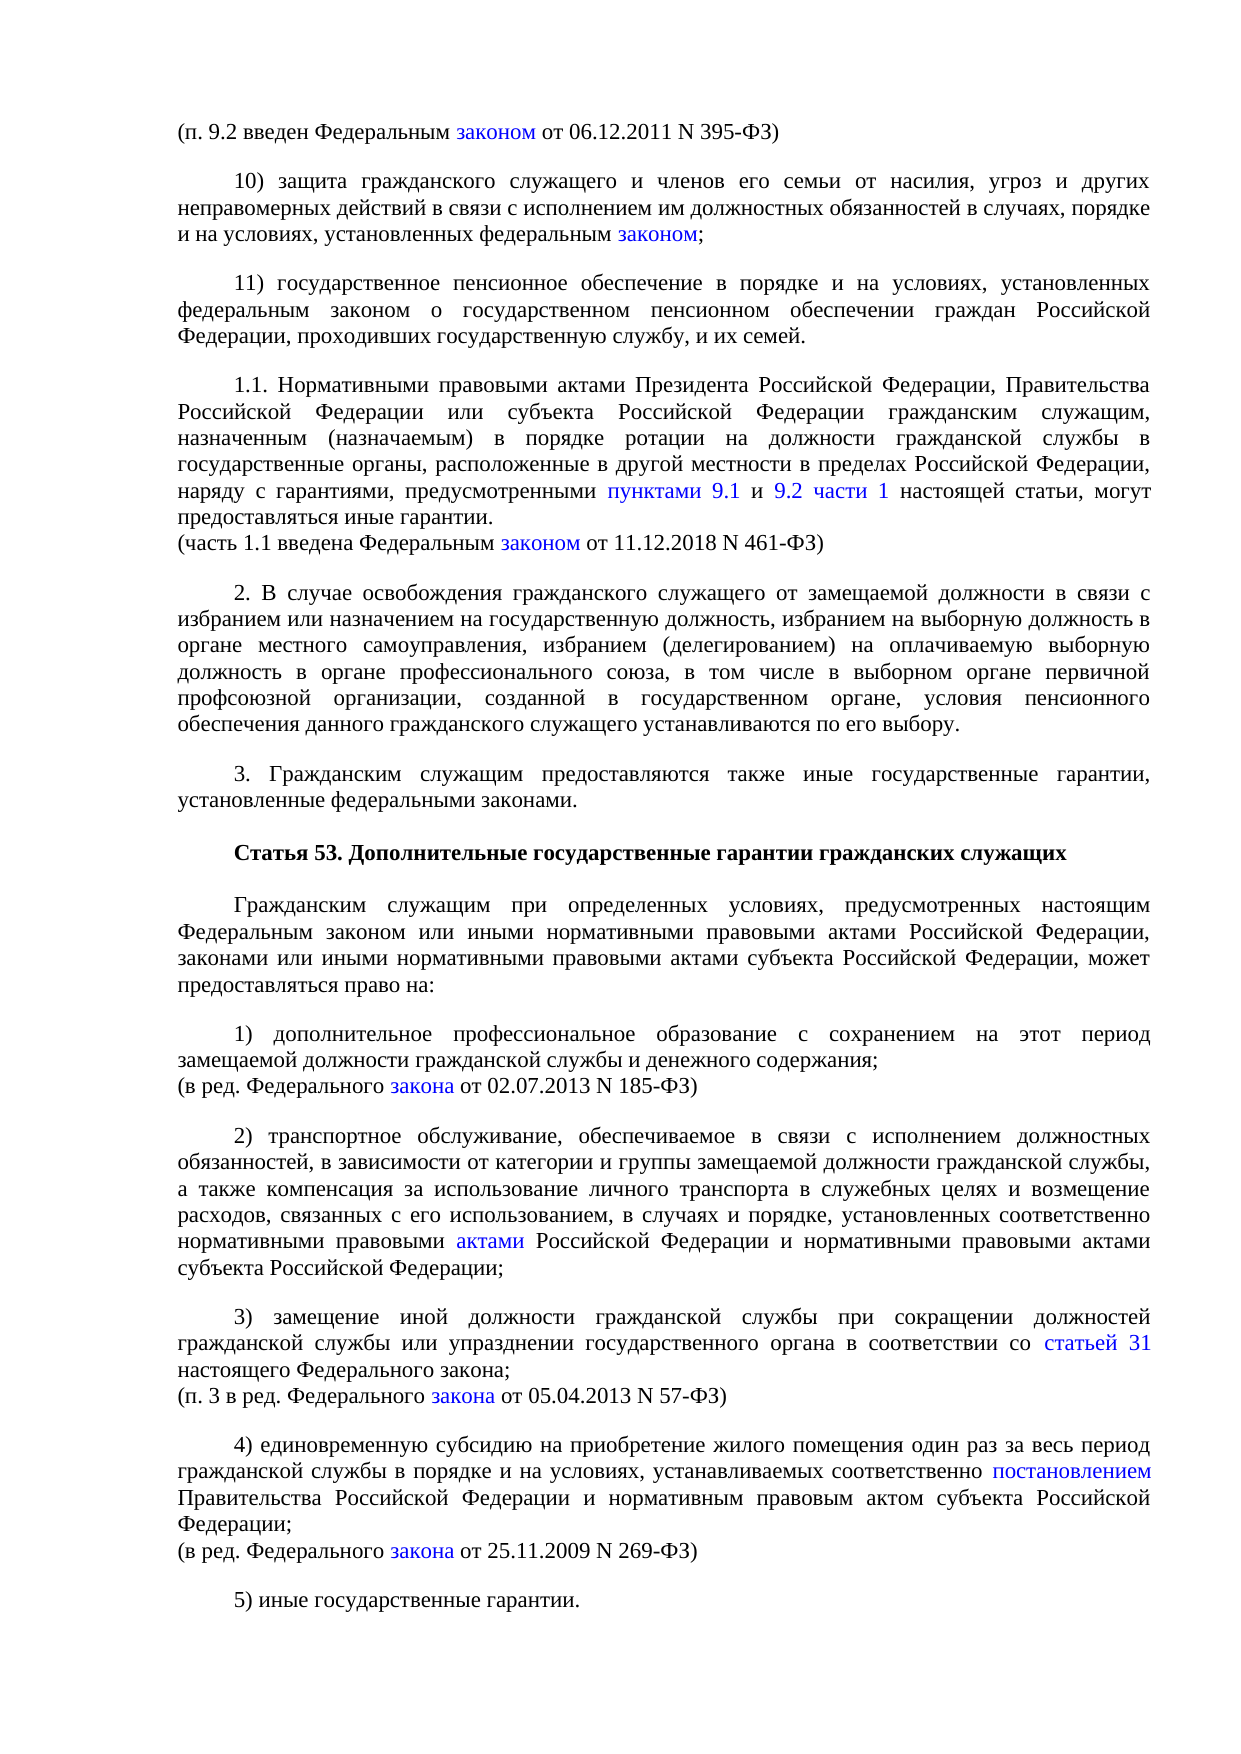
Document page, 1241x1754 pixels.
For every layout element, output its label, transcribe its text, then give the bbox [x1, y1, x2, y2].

text 10) защита гражданского служащего и членов его семьи от насилия, угроз и других неправомерных действий в связи с исполнением им должностных обязанностей в случаях, порядке и на условиях, установленных федеральным законом; [177, 167, 1152, 246]
title Статья 53. Дополнительные государственные гарантии гражданских служащих [177, 839, 1152, 865]
text 3. Гражданским служащим предоставляются также иные государственные гарантии, установленные федеральными законами. [177, 760, 1152, 812]
text 1.1. Нормативными правовыми актами Президента Российской Федерации, Правительства Российской Федерации или субъекта Российской Федерации гражданским служащим, назначенным (назначаемым) в порядке ротации на должности гражданской службы в государственные органы, расположенные в другой местности в пределах Российской Федерации, наряду с гарантиями, предусмотренными пунктами 9.1 и 9.2 части 1 настоящей статьи, могут предоставляться иные гарантии. [177, 371, 1152, 529]
text 4) единовременную субсидию на приобретение жилого помещения один раз за весь период гражданской службы в порядке и на условиях, устанавливаемых соответственно постановлением Правительства Российской Федерации и нормативным правовым актом субъекта Российской Федерации; [177, 1431, 1152, 1537]
text (в ред. Федерального закона от 02.07.2013 N 185-ФЗ) [177, 1073, 1152, 1099]
text 2) транспортное обслуживание, обеспечиваемое в связи с исполнением должностных обязанностей, в зависимости от категории и группы замещаемой должности гражданской службы, а также компенсация за использование личного транспорта в служебных целях и возмещение расходов, связанных с его использованием, в случаях и порядке, установленных соответственно нормативными правовыми актами Российской Федерации и нормативными правовыми актами субъекта Российской Федерации; [177, 1122, 1152, 1280]
text (п. 3 в ред. Федерального закона от 05.04.2013 N 57-ФЗ) [177, 1382, 1152, 1408]
text Гражданским служащим при определенных условиях, предусмотренных настоящим Федеральным законом или иными нормативными правовыми актами Российской Федерации, законами или иными нормативными правовыми актами субъекта Российской Федерации, может предоставляться право на: [177, 892, 1152, 997]
text 3) замещение иной должности гражданской службы при сокращении должностей гражданской службы или упразднении государственного органа в соответствии со статьей 31 настоящего Федерального закона; [177, 1303, 1152, 1382]
text 5) иные государственные гарантии. [177, 1586, 1152, 1612]
text 2. В случае освобождения гражданского служащего от замещаемой должности в связи с избранием или назначением на государственную должность, избранием на выборную должность в органе местного самоуправления, избранием (делегированием) на оплачиваемую выборную должность в органе профессионального союза, в том числе в выборном органе первичной профсоюзной организации, созданной в государственном органе, условия пенсионного обеспечения данного гражданского служащего устанавливаются по его выбору. [177, 579, 1152, 737]
text (в ред. Федерального закона от 25.11.2009 N 269-ФЗ) [177, 1537, 1152, 1563]
text 1) дополнительное профессиональное образование с сохранением на этот период замещаемой должности гражданской службы и денежного содержания; [177, 1020, 1152, 1073]
text 11) государственное пенсионное обеспечение в порядке и на условиях, установленных федеральным законом о государственном пенсионном обеспечении граждан Российской Федерации, проходивших государственную службу, и их семей. [177, 269, 1152, 348]
text (часть 1.1 введена Федеральным законом от 11.12.2018 N 461-ФЗ) [177, 529, 1152, 556]
text (п. 9.2 введен Федеральным законом от 06.12.2011 N 395-ФЗ) [177, 118, 1152, 144]
